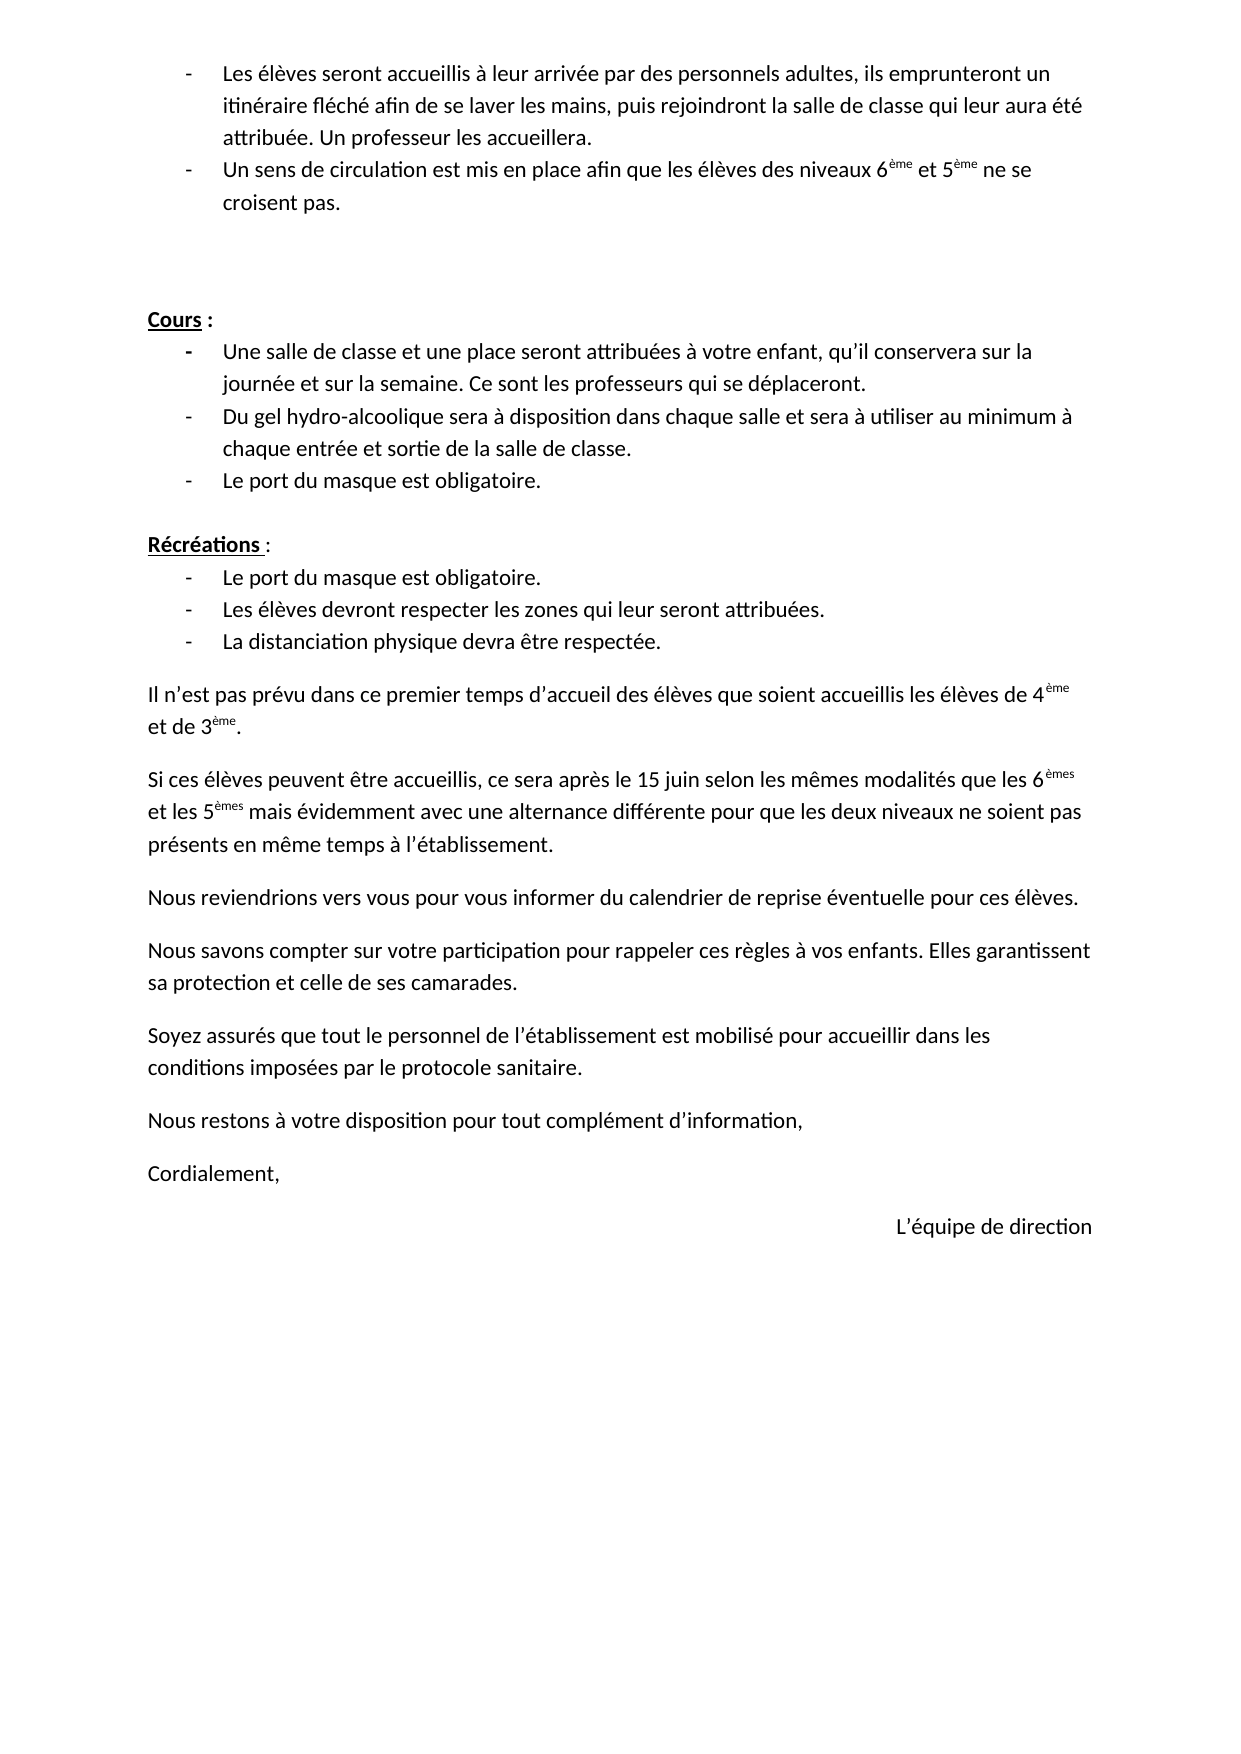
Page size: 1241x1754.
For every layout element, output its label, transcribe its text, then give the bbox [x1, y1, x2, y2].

list Les élèves seront accueillis à leur arrivée par des personnels adultes, ils emprunteront un itinéraire fléché afin de se laver les mains, puis rejoindront la salle de classe qui leur aura été attribuée. Un professeur les accueillera. [185, 59, 1093, 151]
text Nous savons compter sur votre participation pour rappeler ces règles à vos enfants. Elles garantissent sa protection et celle de ses camarades. [148, 936, 1093, 996]
list La distanciation physique devra être respectée. [185, 627, 1093, 655]
list Du gel hydro-alcoolique sera à disposition dans chaque salle et sera à utiliser au minimum à chaque entrée et sortie de la salle de classe. [185, 402, 1093, 462]
list Une salle de classe et une place seront attribuées à votre enfant, qu’il conservera sur la journée et sur la semaine. Ce sont les professeurs qui se déplaceront. [185, 337, 1093, 398]
text Il n’est pas prévu dans ce premier temps d’accueil des élèves que soient accueillis les élèves de 4ème et de 3ème. [148, 680, 1093, 740]
text Cours : [148, 305, 1093, 333]
text Nous reviendrions vers vous pour vous informer du calendrier de reprise éventuelle pour ces élèves. [148, 883, 1093, 911]
text Si ces élèves peuvent être accueillis, ce sera après le 15 juin selon les mêmes modalités que les 6èmes et les 5èmes mais évidemment avec une alternance différente pour que les deux niveaux ne soient pas présents en même temps à l’établissement. [148, 765, 1093, 858]
text Récréations : [148, 531, 1093, 558]
list Un sens de circulation est mis en place afin que les élèves des niveaux 6ème et 5ème ne se croisent pas. [185, 156, 1093, 216]
text Cordialement, [148, 1159, 1093, 1187]
text L’équipe de direction [148, 1212, 1093, 1240]
list Le port du masque est obligatoire. [185, 563, 1093, 591]
text Soyez assurés que tout le personnel de l’établissement est mobilisé pour accueillir dans les conditions imposées par le protocole sanitaire. [148, 1021, 1093, 1081]
text Nous restons à votre disposition pour tout complément d’information, [148, 1106, 1093, 1134]
list Les élèves devront respecter les zones qui leur seront attribuées. [185, 595, 1093, 623]
list Le port du masque est obligatoire. [185, 466, 1093, 494]
